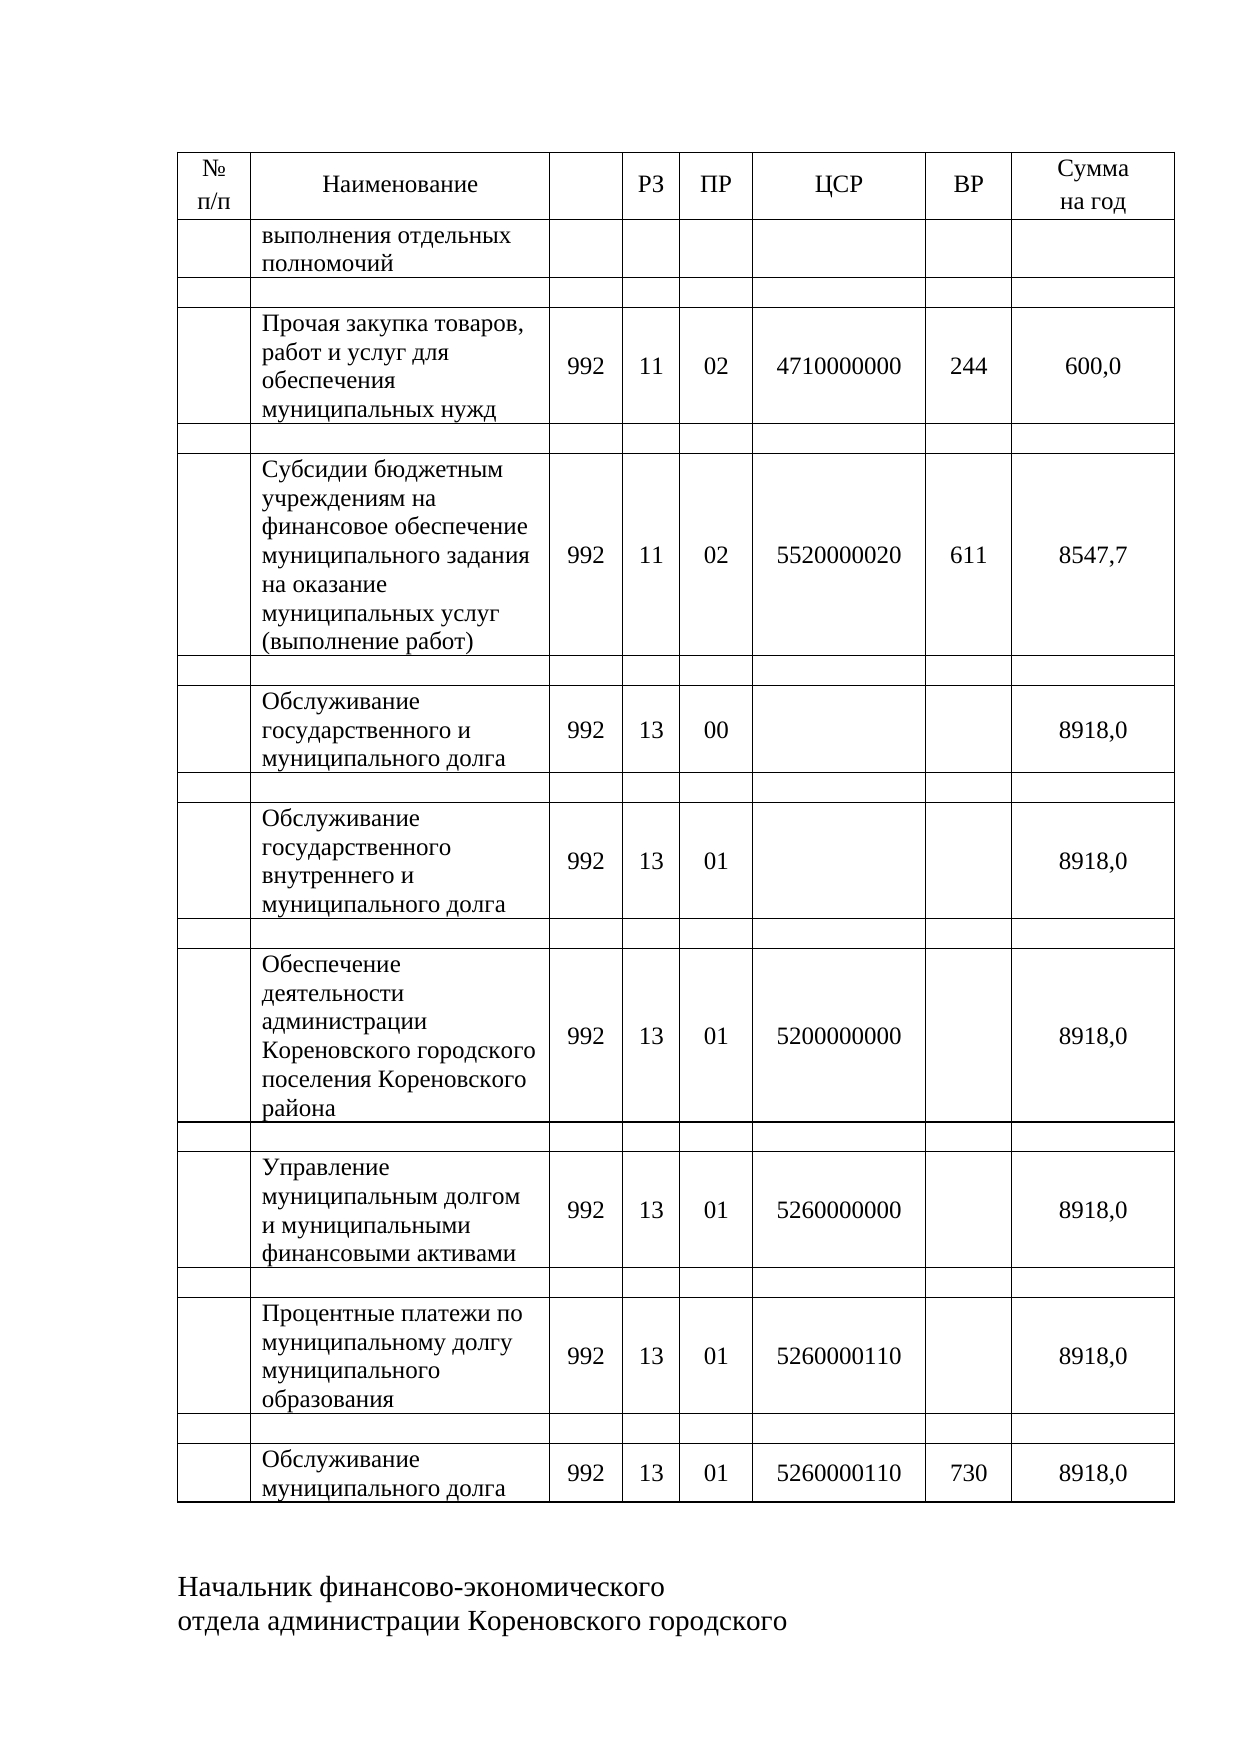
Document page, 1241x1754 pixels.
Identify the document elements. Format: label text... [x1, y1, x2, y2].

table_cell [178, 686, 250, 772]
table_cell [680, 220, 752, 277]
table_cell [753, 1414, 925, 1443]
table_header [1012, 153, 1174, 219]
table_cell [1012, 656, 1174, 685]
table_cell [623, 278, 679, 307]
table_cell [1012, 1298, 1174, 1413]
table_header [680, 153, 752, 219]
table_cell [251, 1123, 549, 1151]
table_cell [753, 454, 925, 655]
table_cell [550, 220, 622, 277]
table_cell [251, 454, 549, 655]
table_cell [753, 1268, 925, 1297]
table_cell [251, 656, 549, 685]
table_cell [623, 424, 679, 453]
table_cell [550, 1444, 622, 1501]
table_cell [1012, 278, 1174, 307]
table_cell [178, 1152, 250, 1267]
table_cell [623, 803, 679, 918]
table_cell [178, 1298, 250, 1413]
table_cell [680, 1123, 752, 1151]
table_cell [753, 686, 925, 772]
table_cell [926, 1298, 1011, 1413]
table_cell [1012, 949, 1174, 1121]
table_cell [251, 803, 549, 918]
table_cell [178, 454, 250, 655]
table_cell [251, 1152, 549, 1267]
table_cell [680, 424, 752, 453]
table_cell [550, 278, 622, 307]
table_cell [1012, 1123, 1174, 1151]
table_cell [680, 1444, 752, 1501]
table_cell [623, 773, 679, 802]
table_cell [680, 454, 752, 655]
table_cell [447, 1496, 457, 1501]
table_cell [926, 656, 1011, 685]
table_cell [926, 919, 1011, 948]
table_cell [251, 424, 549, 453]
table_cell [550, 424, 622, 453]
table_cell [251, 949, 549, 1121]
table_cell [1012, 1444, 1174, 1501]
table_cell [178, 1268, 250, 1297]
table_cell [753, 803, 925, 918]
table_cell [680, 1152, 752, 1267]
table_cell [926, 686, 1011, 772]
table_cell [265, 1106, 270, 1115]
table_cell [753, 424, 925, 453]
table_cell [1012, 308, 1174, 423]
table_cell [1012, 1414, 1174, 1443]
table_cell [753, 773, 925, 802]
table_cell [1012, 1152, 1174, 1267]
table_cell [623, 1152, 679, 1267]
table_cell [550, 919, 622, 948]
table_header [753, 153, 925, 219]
text Начальник финансово-экономического [177, 1569, 1181, 1603]
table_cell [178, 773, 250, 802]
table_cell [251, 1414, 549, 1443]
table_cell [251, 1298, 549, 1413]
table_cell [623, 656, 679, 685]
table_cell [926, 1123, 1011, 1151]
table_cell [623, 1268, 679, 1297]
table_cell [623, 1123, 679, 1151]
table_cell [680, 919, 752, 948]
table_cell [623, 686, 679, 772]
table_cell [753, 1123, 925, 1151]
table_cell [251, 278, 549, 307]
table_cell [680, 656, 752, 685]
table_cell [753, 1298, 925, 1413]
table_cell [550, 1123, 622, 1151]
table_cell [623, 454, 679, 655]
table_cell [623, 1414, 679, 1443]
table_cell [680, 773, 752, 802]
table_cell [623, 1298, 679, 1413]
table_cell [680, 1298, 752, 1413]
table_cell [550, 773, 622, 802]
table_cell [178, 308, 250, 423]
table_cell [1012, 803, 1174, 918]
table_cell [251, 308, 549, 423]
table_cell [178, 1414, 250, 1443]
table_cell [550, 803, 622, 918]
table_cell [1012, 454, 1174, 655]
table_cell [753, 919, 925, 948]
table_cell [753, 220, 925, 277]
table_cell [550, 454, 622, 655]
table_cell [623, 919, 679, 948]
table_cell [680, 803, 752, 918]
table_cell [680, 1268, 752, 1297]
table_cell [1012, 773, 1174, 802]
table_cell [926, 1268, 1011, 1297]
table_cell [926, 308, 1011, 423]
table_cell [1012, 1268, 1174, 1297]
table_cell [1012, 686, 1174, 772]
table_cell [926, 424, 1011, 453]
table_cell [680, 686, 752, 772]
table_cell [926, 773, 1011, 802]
text отдела администрации Кореновского городского [177, 1603, 1181, 1637]
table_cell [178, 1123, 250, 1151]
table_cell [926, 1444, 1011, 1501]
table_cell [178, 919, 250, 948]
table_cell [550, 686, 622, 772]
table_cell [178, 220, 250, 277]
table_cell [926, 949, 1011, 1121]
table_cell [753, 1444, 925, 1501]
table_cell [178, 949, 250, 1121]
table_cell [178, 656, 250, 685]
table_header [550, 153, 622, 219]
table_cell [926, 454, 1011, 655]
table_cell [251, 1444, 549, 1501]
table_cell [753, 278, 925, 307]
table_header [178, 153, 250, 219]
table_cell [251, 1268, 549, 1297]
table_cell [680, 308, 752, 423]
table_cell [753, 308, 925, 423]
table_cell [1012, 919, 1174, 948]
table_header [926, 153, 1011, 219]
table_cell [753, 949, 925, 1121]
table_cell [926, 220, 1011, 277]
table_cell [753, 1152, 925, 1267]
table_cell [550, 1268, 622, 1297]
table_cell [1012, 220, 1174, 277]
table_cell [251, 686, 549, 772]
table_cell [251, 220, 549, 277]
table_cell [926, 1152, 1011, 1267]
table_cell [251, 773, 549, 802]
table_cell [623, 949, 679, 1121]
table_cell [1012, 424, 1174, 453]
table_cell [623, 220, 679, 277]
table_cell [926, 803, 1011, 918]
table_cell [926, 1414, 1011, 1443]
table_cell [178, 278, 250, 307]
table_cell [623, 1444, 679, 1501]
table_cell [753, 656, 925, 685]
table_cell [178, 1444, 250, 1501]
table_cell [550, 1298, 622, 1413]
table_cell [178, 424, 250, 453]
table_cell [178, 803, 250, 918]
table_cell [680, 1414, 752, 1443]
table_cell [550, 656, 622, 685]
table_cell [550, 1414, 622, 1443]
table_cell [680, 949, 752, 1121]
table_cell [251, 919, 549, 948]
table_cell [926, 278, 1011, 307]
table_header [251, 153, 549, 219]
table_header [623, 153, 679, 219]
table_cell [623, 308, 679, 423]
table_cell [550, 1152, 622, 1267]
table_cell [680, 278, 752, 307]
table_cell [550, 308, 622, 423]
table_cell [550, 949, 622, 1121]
